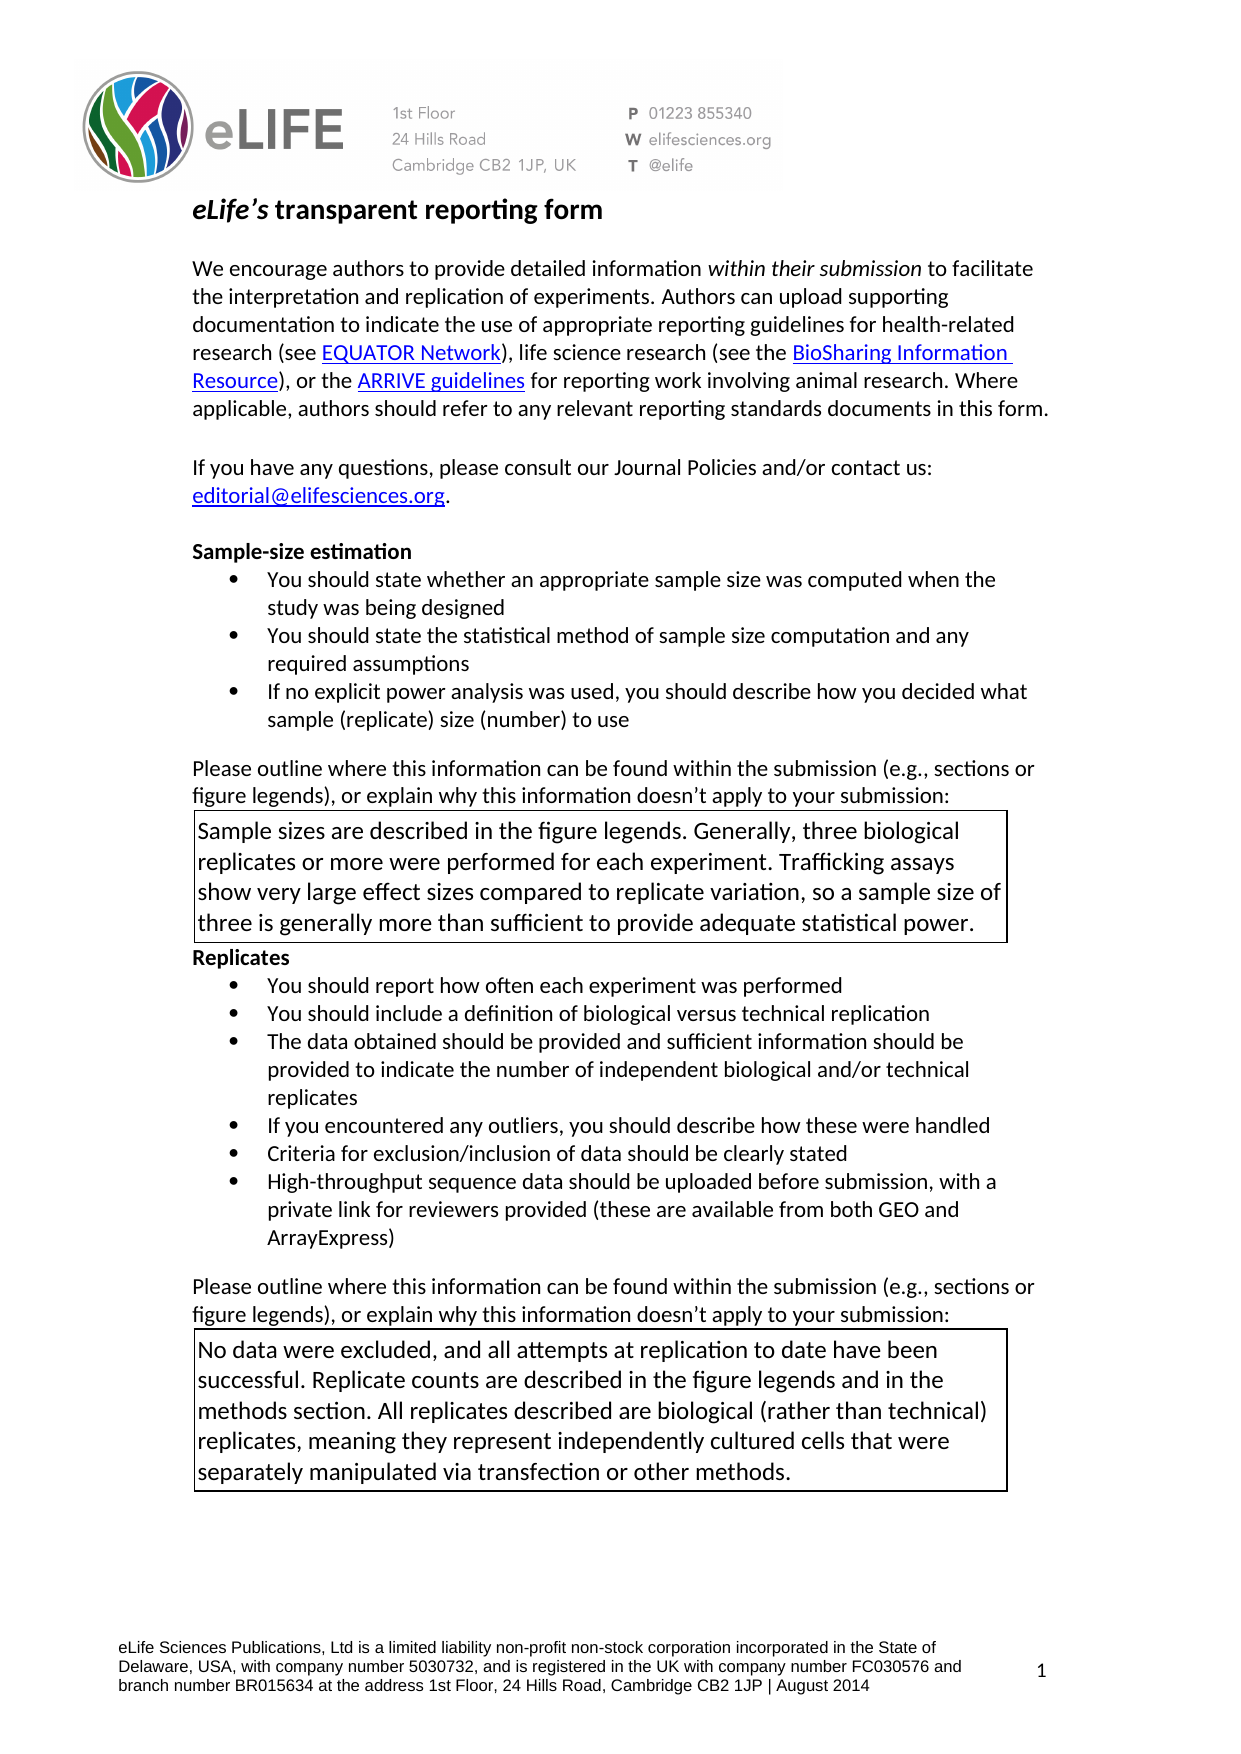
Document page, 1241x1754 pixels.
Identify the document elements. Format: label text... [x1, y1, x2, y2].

text eLife’s transparent reporting form [192, 191, 1053, 226]
list You should include a definition of biological versus technical replication [229, 999, 1053, 1027]
list If you encountered any outliers, you should describe how these were handled [229, 1111, 1053, 1139]
text Sample-size estimation [192, 537, 1053, 565]
list You should state whether an appropriate sample size was computed when the study was being designed [229, 565, 1053, 621]
list High-throughput sequence data should be uploaded before submission, with a private link for reviewers provided (these are available from both GEO and ArrayExpress) [229, 1167, 1053, 1252]
text We encourage authors to provide detailed information within their submission to facilitate the interpretation and replication of experiments. Authors can upload supporting documentation to indicate the use of appropriate reporting guidelines for health-related research (see EQUATOR Network), life science research (see the BioSharing Information Resource), or the ARRIVE guidelines for reporting work involving animal research. Where applicable, authors should refer to any relevant reporting standards documents in this form. [192, 254, 1053, 423]
text No data were excluded, and all attempts at replication to date have been successful. Replicate counts are described in the figure legends and in the methods section. All replicates described are biological (rather than technical) replicates, meaning they represent independently cultured cells that were separately manipulated via transfection or other methods. [195, 1332, 1006, 1488]
text If you have any questions, please consult our Journal Policies and/or contact us: editorial@elifesciences.org. [192, 453, 1053, 509]
list If no explicit power analysis was used, you should describe how you decided what sample (replicate) size (number) to use [229, 677, 1053, 733]
list Criteria for exclusion/inclusion of data should be clearly stated [229, 1139, 1053, 1167]
text Replicates [192, 838, 1053, 971]
list You should state the statistical method of sample size computation and any required assumptions [229, 621, 1053, 677]
list The data obtained should be provided and sufficient information should be provided to indicate the number of independent biological and/or technical replicates [229, 1027, 1053, 1111]
list You should report how often each experiment was performed [229, 971, 1053, 999]
text Sample sizes are described in the figure legends. Generally, three biological replicates or more were performed for each experiment. Trafficking assays show very large effect sizes compared to replicate variation, so a sample size of three is generally more than sufficient to provide adequate statistical power. [195, 813, 1006, 940]
picture [73, 59, 784, 191]
